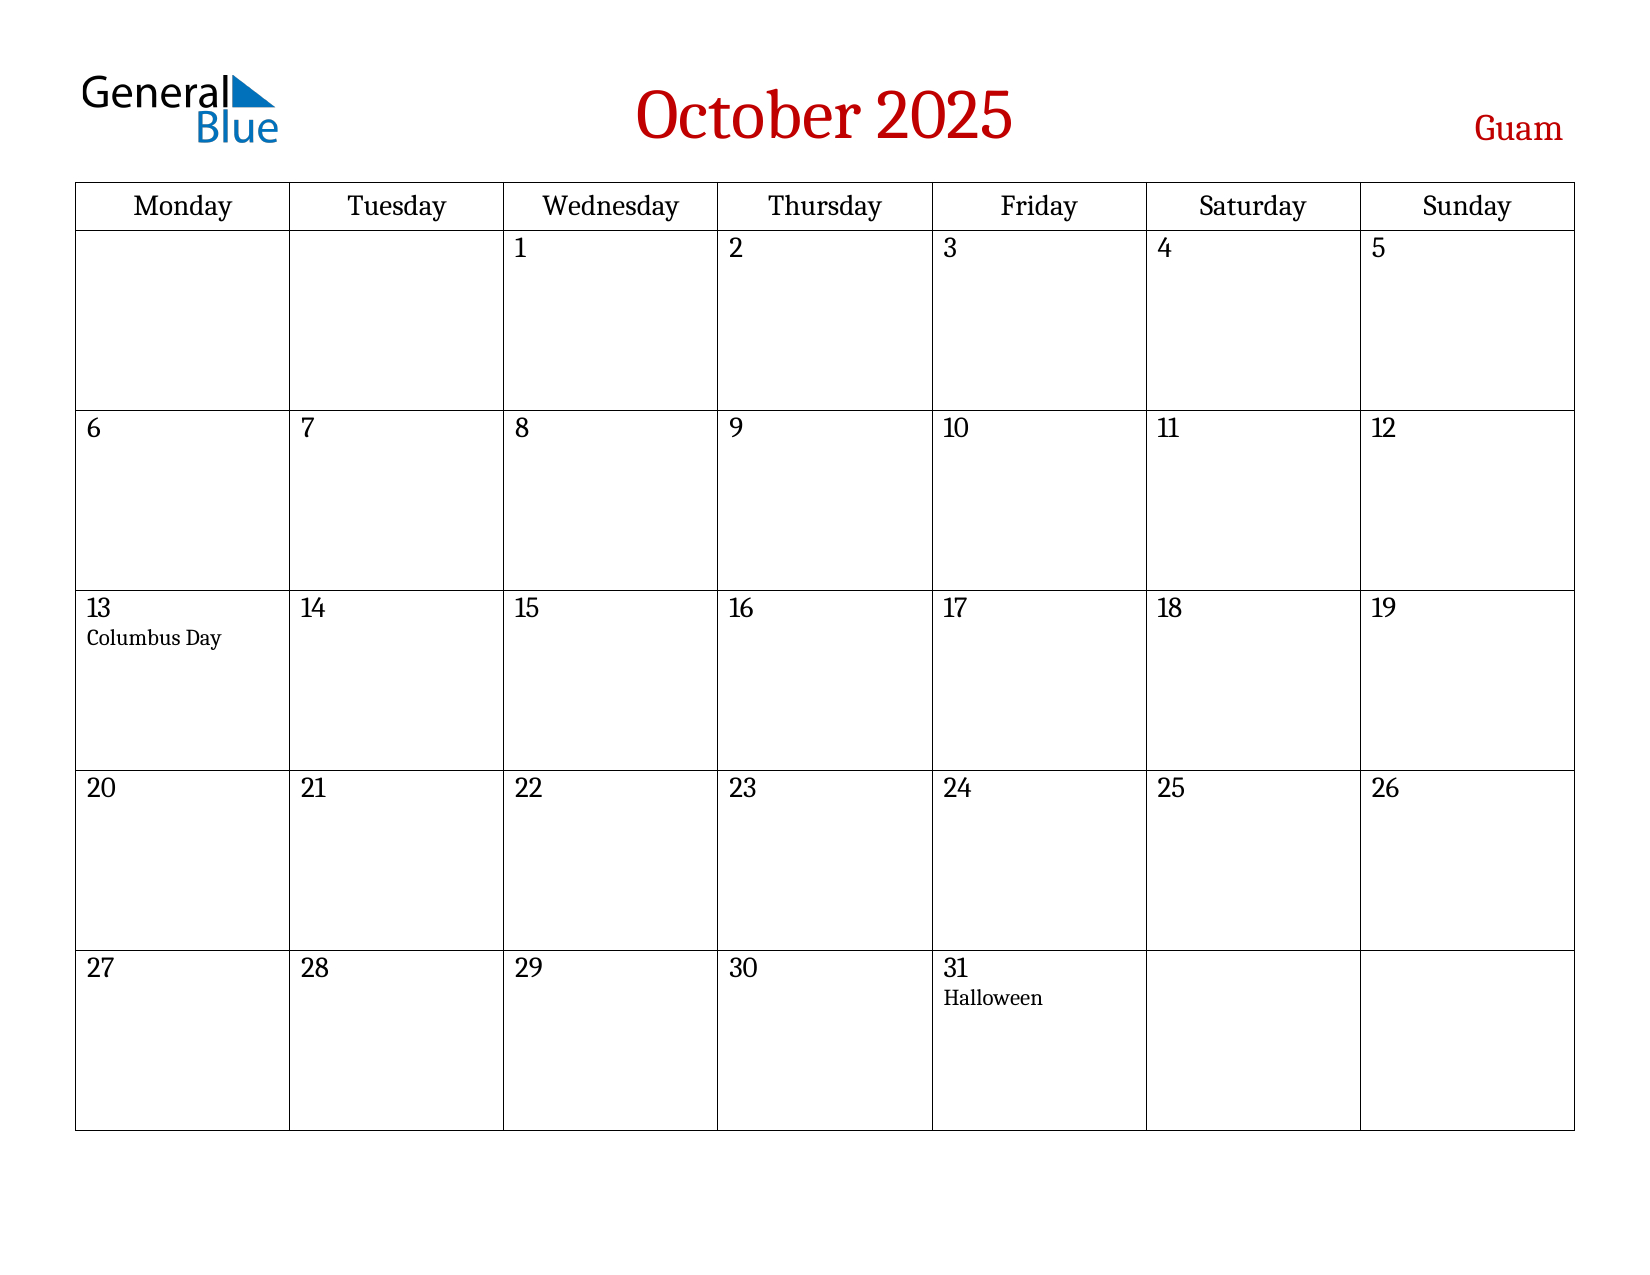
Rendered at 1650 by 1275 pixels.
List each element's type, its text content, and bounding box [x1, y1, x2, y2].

table_cell [76, 265, 289, 410]
table_cell [718, 445, 932, 590]
table_cell [718, 805, 932, 950]
table_cell 26 [1361, 771, 1574, 805]
table_cell 1 [504, 231, 717, 264]
table_cell 20 [76, 771, 289, 805]
table_cell [290, 985, 503, 1130]
table_cell 28 [290, 951, 503, 985]
table_cell 8 [504, 411, 717, 444]
table_cell 5 [1361, 231, 1574, 264]
table_cell 17 [933, 591, 1146, 625]
table_cell Monday [76, 183, 289, 230]
table_cell Columbus Day [76, 625, 289, 770]
picture [82, 75, 278, 143]
table_cell [1361, 985, 1574, 1130]
table_cell 29 [504, 951, 717, 985]
table_cell 6 [76, 411, 289, 444]
table_cell [76, 805, 289, 950]
table_cell [1361, 951, 1574, 985]
table_cell 23 [718, 771, 932, 805]
table_header October 2025 [504, 75, 1146, 182]
table_cell 21 [290, 771, 503, 805]
table_cell [933, 625, 1146, 770]
table_cell 3 [933, 231, 1146, 264]
table_cell [718, 265, 932, 410]
table_cell [504, 985, 717, 1130]
table_cell [76, 985, 289, 1130]
table_cell [290, 445, 503, 590]
table_cell 19 [1361, 591, 1574, 625]
table_cell 9 [718, 411, 932, 444]
table_cell [1361, 265, 1574, 410]
table_cell 7 [290, 411, 503, 444]
table_cell 12 [1361, 411, 1574, 444]
table_cell [933, 445, 1146, 590]
table_cell [1147, 985, 1360, 1130]
table_cell 18 [1147, 591, 1360, 625]
table_cell [718, 625, 932, 770]
table_cell [1361, 445, 1574, 590]
table_cell [76, 231, 289, 264]
table_cell [290, 805, 503, 950]
table_cell [1147, 625, 1360, 770]
table_cell 2 [718, 231, 932, 264]
table_cell Wednesday [504, 183, 717, 230]
table_cell [718, 985, 932, 1130]
table_cell Sunday [1361, 183, 1574, 230]
table_cell 25 [1147, 771, 1360, 805]
table_cell [1147, 265, 1360, 410]
table_cell Halloween [933, 985, 1146, 1130]
table_cell [1147, 951, 1360, 985]
table_cell Tuesday [290, 183, 503, 230]
table_cell [1147, 805, 1360, 950]
table_cell 24 [933, 771, 1146, 805]
table_header [76, 75, 503, 182]
table_cell Saturday [1147, 183, 1360, 230]
table_cell [933, 805, 1146, 950]
table_cell 16 [718, 591, 932, 625]
table_cell [1361, 805, 1574, 950]
table_cell [504, 625, 717, 770]
table_cell [1361, 625, 1574, 770]
table_cell 22 [504, 771, 717, 805]
table_cell 15 [504, 591, 717, 625]
table_header Guam [1146, 75, 1574, 182]
table_cell Thursday [718, 183, 932, 230]
table_cell [504, 445, 717, 590]
table_cell 10 [933, 411, 1146, 444]
table_cell [933, 265, 1146, 410]
table_cell [504, 805, 717, 950]
table_cell [504, 265, 717, 410]
table_cell [290, 265, 503, 410]
table_cell 27 [76, 951, 289, 985]
table_cell 4 [1147, 231, 1360, 264]
table_cell [76, 445, 289, 590]
table_cell 31 [933, 951, 1146, 985]
table_cell [1147, 445, 1360, 590]
table_cell 11 [1147, 411, 1360, 444]
table_cell 14 [290, 591, 503, 625]
table_cell 30 [718, 951, 932, 985]
table_cell [290, 231, 503, 264]
table_cell Friday [933, 183, 1146, 230]
table_cell [290, 625, 503, 770]
table_cell 13 [76, 591, 289, 625]
